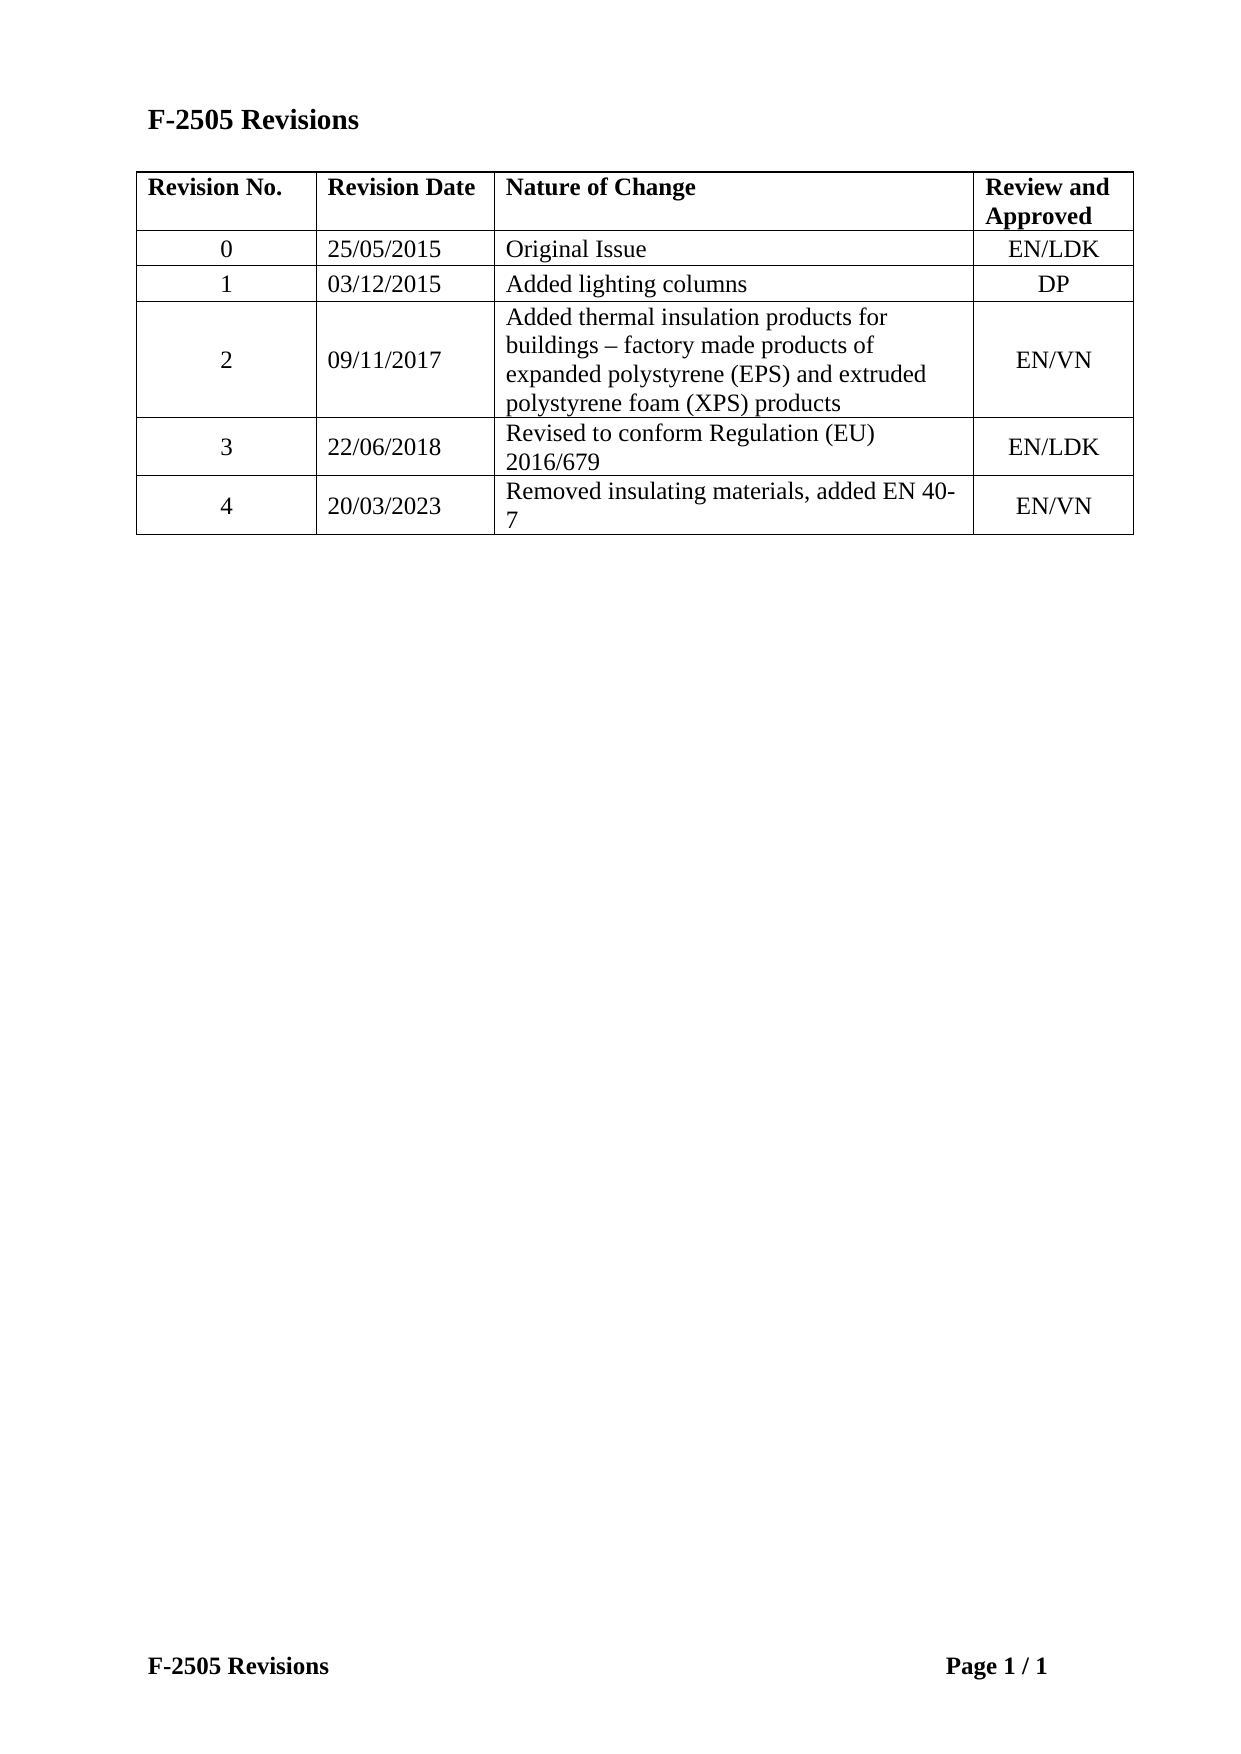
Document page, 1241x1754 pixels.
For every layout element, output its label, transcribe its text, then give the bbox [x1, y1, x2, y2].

table_header Nature of Change [495, 173, 973, 230]
table_cell 09/11/2017 [317, 302, 494, 417]
table_cell EN/VN [974, 302, 1133, 417]
table_cell Added thermal insulation products for buildings – factory made products of expanded polystyrene (EPS) and extruded polystyrene foam (XPS) products [495, 302, 973, 417]
table_header Review and Approved [974, 173, 1133, 230]
table_cell Revised to conform Regulation (ΕU) 2016/679 [495, 418, 973, 475]
table_cell DP [974, 266, 1133, 301]
table_cell Added lighting columns [495, 266, 973, 301]
table_header Revision Date [317, 173, 494, 230]
table_header Revision No. [137, 173, 316, 230]
table_cell Removed insulating materials, added EN 40-7 [495, 476, 973, 534]
table_cell 03/12/2015 [317, 266, 494, 301]
table_cell 0 [137, 231, 316, 265]
table_cell 1 [137, 266, 316, 301]
table_cell EN/VN [974, 476, 1133, 534]
table_cell EN/LDK [974, 418, 1133, 475]
table_cell 22/06/2018 [317, 418, 494, 475]
table_cell 25/05/2015 [317, 231, 494, 265]
text F-2505 Revisions [148, 102, 1122, 136]
table_cell EN/LDK [974, 231, 1133, 265]
table_cell 20/03/2023 [317, 476, 494, 534]
table_cell 3 [137, 418, 316, 475]
table_cell Original Issue [495, 231, 973, 265]
table_cell 4 [137, 476, 316, 534]
table_cell 2 [137, 302, 316, 417]
